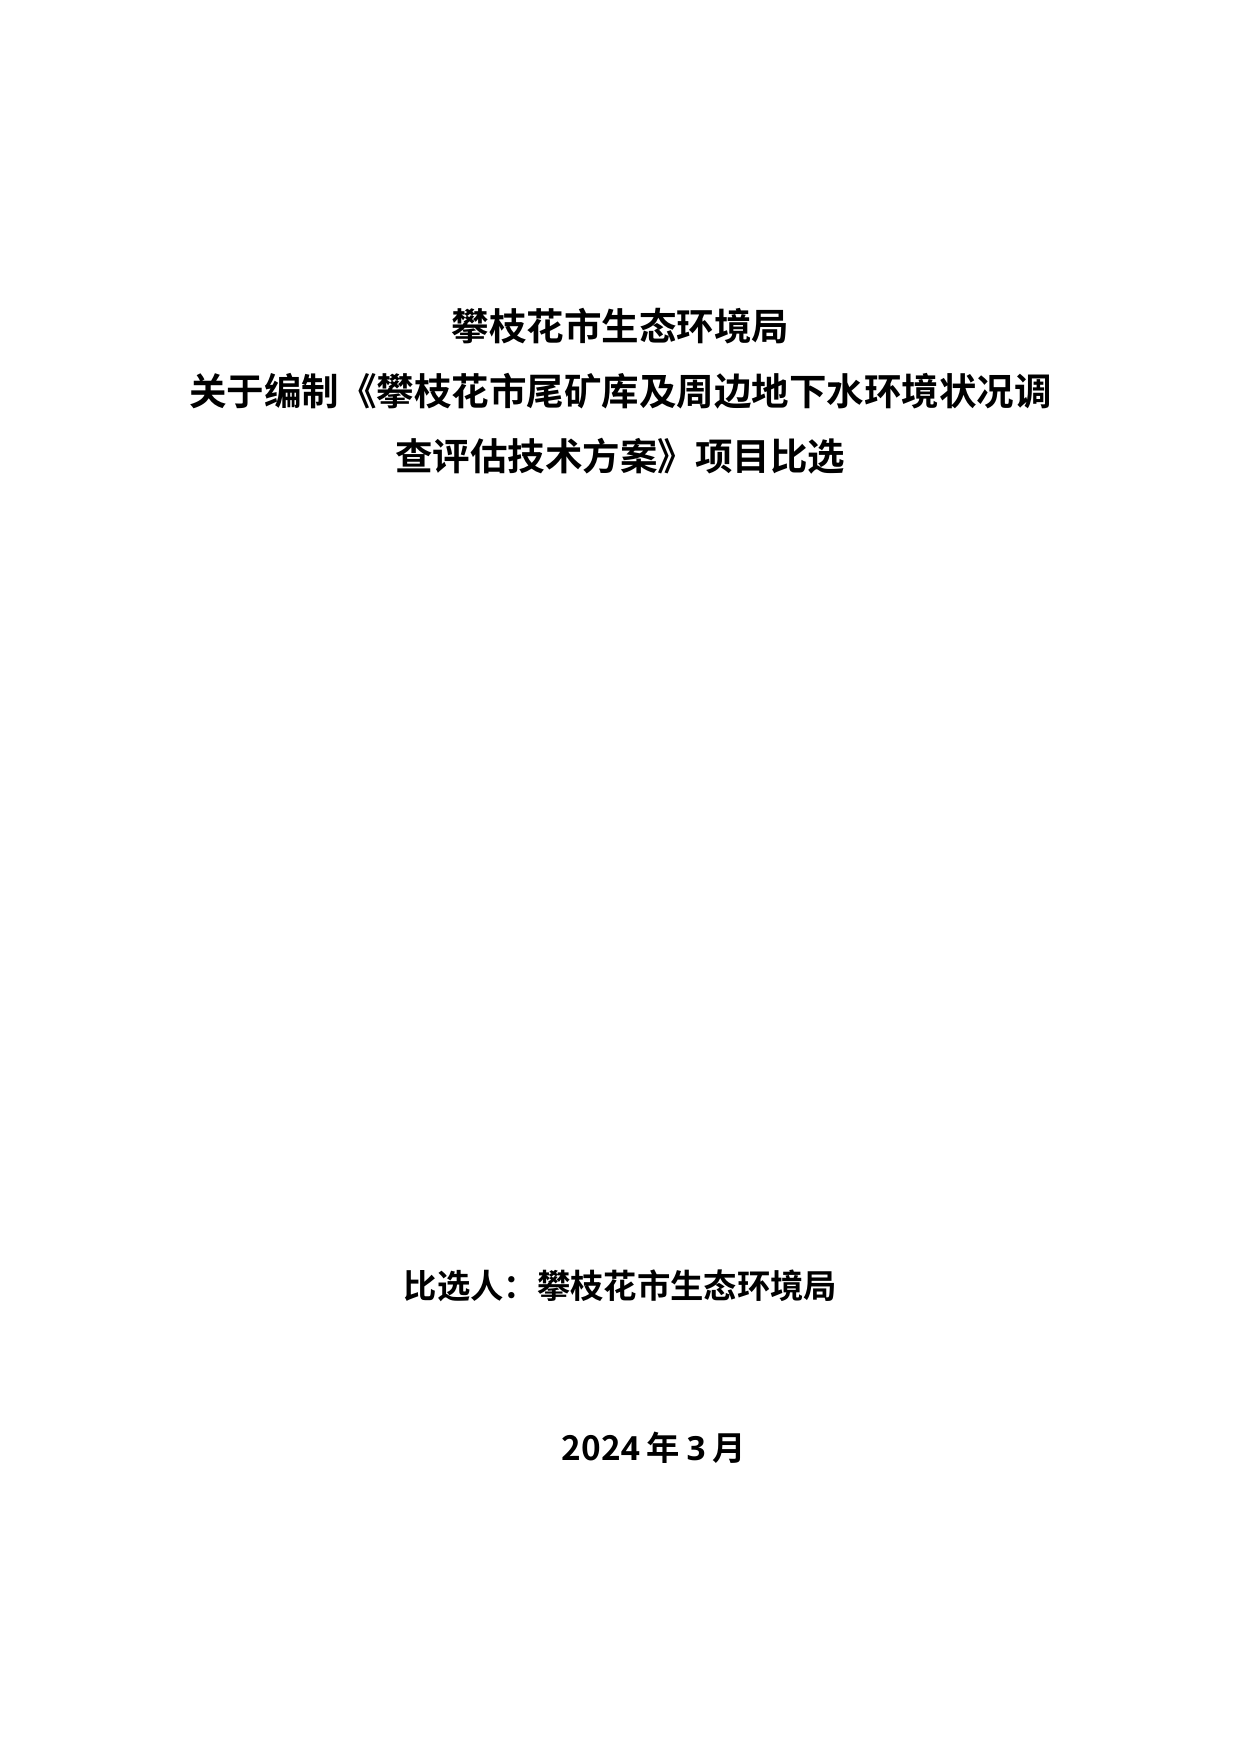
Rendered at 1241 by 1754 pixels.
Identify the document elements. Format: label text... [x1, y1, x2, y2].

text 关于编制《攀枝花市尾矿库及周边地下水环境状况调查评估技术方案》项目比选 [187, 357, 1053, 487]
text 攀枝花市生态环境局 [187, 292, 1053, 357]
text 2024年3月 [187, 1413, 1053, 1478]
text 比选人：攀枝花市生态环境局 [187, 1252, 1053, 1317]
